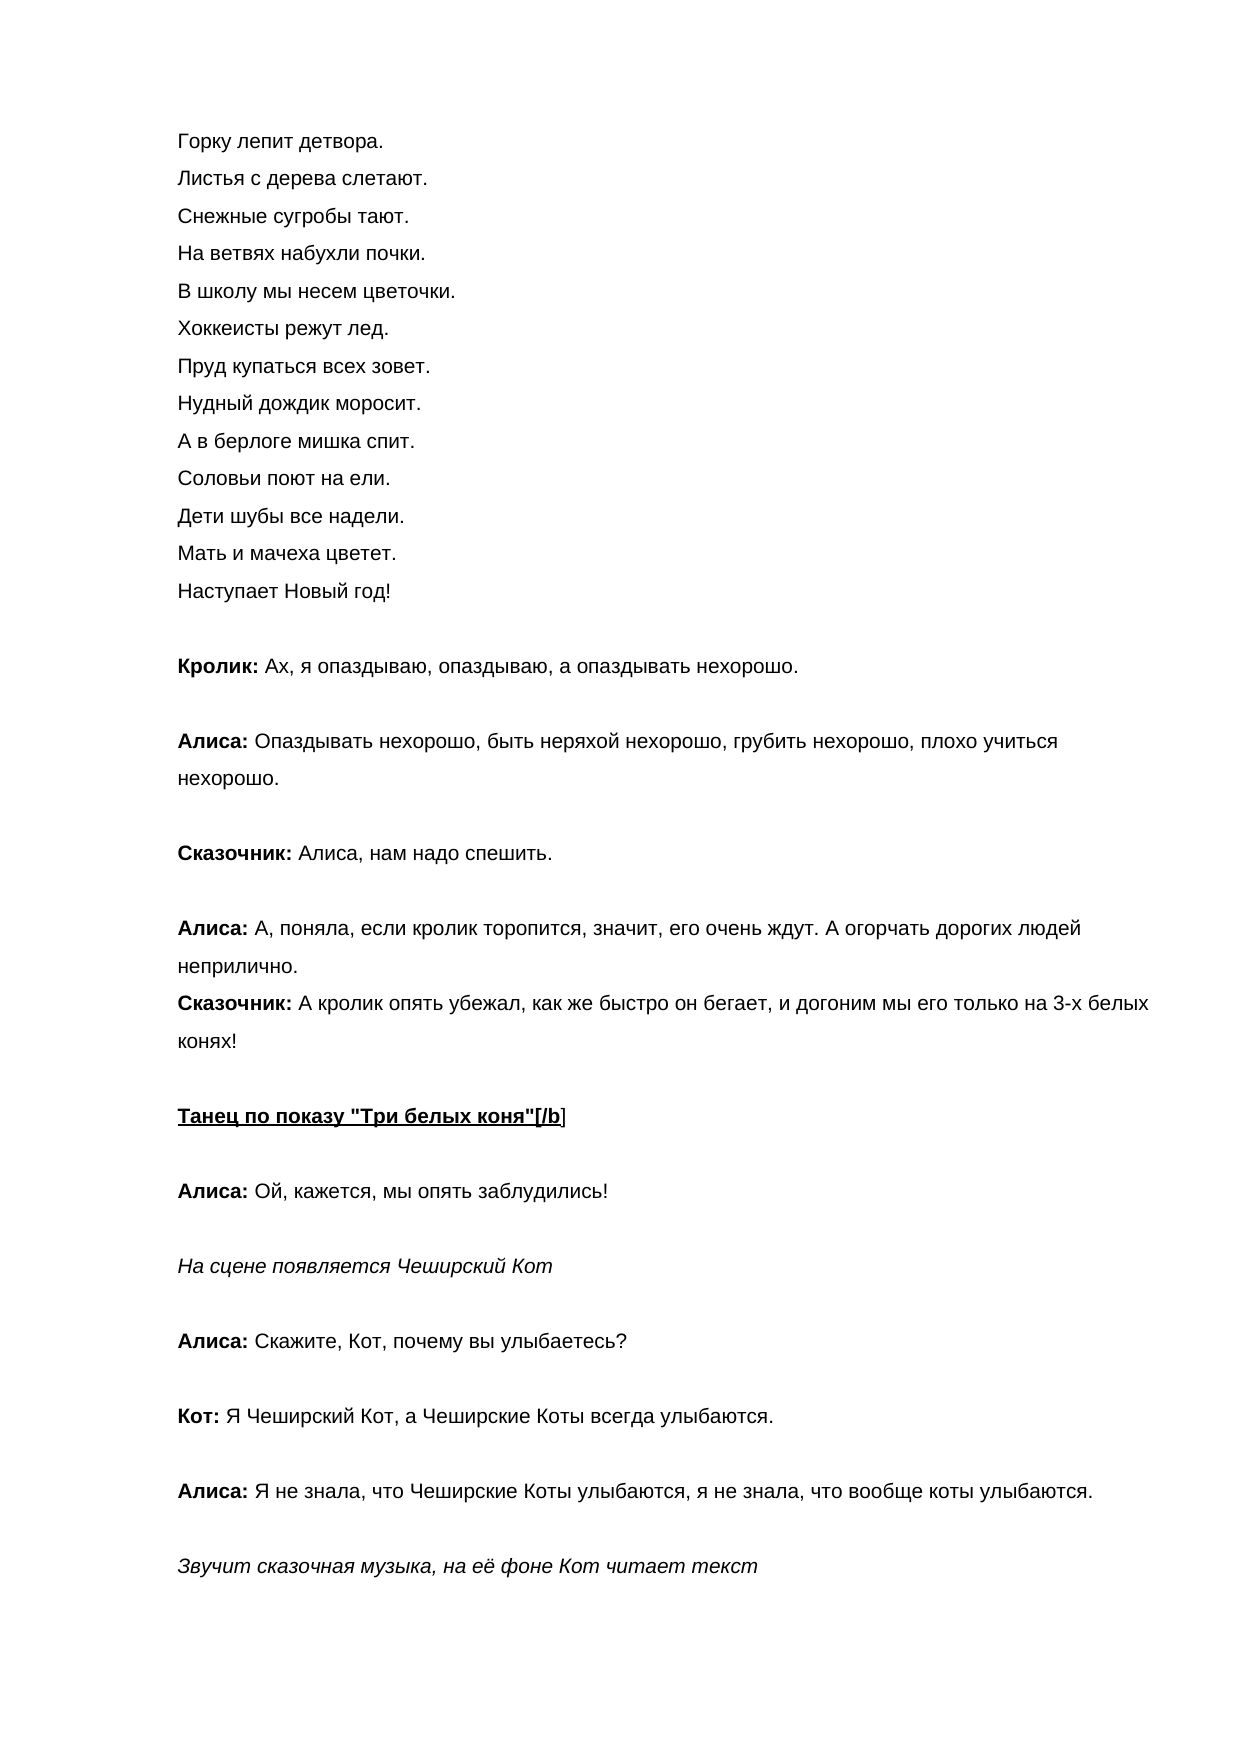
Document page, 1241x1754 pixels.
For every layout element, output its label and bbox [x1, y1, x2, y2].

text [177, 118, 1152, 1618]
